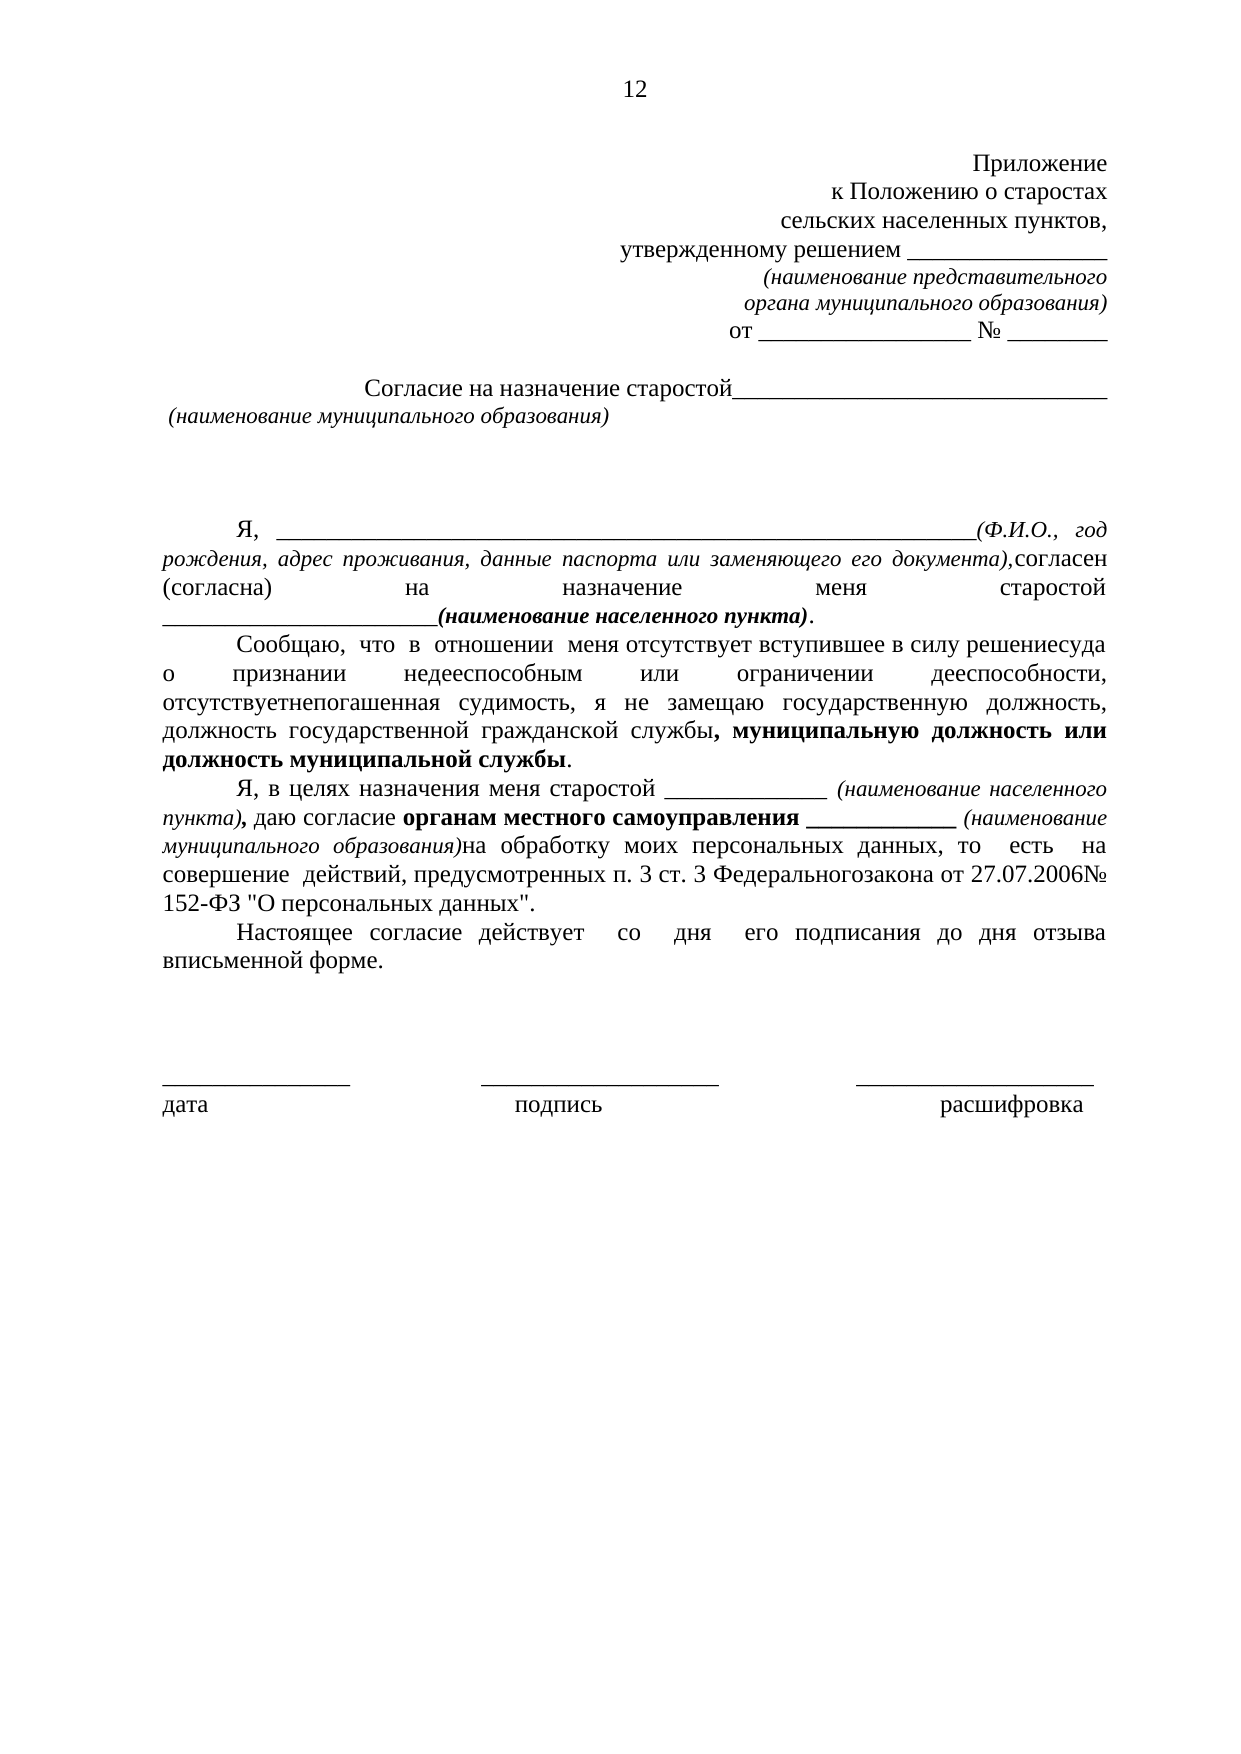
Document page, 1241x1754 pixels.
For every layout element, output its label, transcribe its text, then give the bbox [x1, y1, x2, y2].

text Сообщаю, что в отношении меня отсутствует вступившее в силу решениесуда о признании недееспособным или ограничении дееспособности, отсутствуетнепогашенная судимость, я не замещаю государственную должность, должность государственной гражданской службы, муниципальную должность или должность муниципальной службы. [162, 629, 1107, 773]
text Согласие на назначение старостой______________________________ [162, 373, 1107, 402]
text от _________________ № ________ [162, 315, 1107, 344]
text Я, в целях назначения меня старостой _____________ (наименование населенного пункта), даю согласие органам местного самоуправления ____________ (наименование муниципального образования)на обработку моих персональных данных, то есть на совершение действий, предусмотренных п. 3 ст. 3 Федеральногозакона от 27.07.2006№ 152-ФЗ "О персональных данных". [162, 773, 1107, 917]
text сельских населенных пунктов, [162, 205, 1107, 234]
text (наименование представительного [162, 263, 1107, 289]
text дата подпись расшифровка [162, 1089, 1107, 1118]
text _______________ ___________________ ___________________ [162, 1061, 1107, 1089]
text Настоящее согласие действует со дня его подписания до дня отзыва вписьменной форме. [162, 917, 1107, 974]
text утвержденному решением ________________ [162, 234, 1107, 263]
text (наименование муниципального образования) [162, 402, 1107, 428]
text к Положению о старостах [162, 176, 1107, 205]
text Приложение [162, 148, 1107, 176]
text Я, ________________________________________________________(Ф.И.О., год рождения, адрес проживания, данные паспорта или заменяющего его документа),согласен (согласна) на назначение меня старостой ______________________(наименование населенного пункта). [162, 514, 1107, 629]
text органа муниципального образования) [162, 289, 1107, 315]
